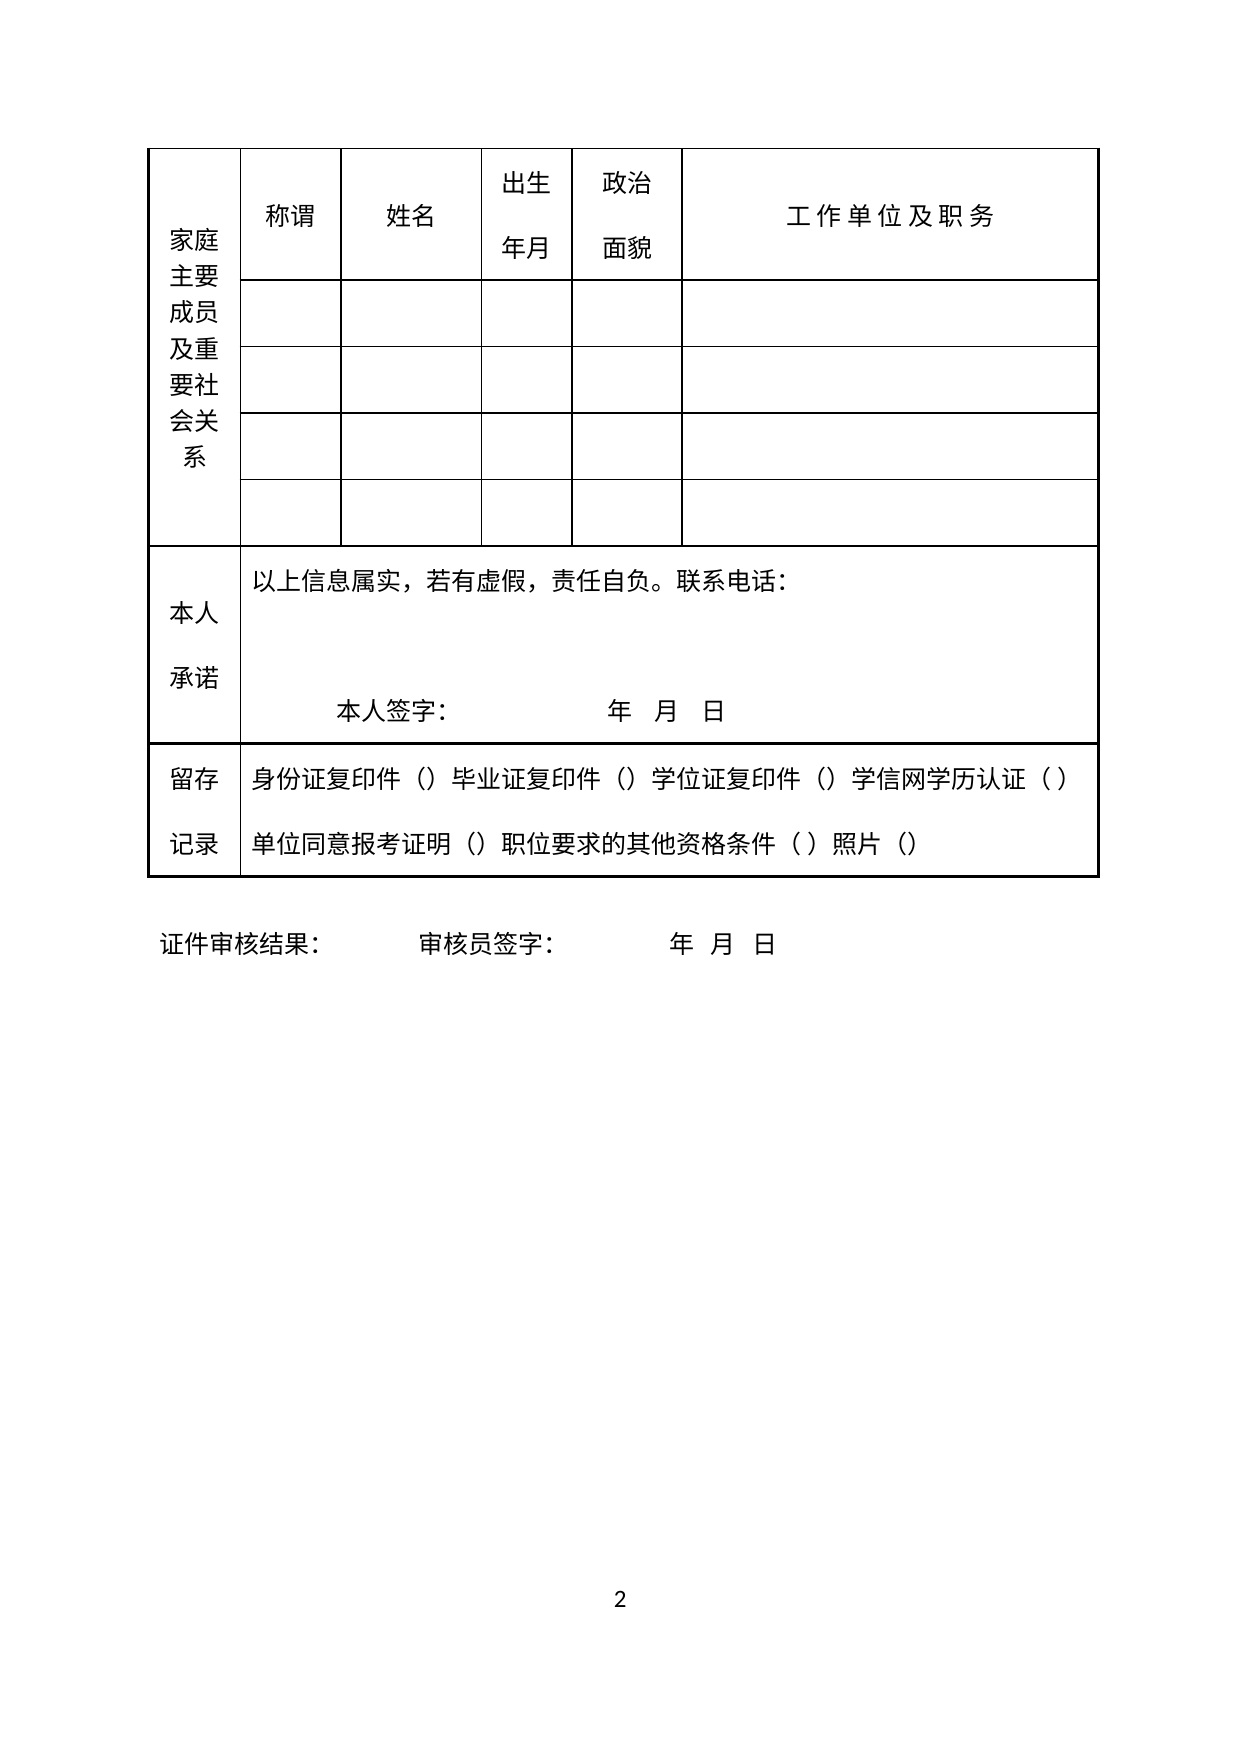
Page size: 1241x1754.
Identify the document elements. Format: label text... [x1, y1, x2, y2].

table_cell 政治 面貌 [573, 149, 681, 279]
table_cell 称谓 [241, 149, 340, 279]
table_cell [683, 480, 1097, 545]
table_cell [573, 347, 681, 412]
table_cell [342, 414, 481, 479]
text 证件审核结果： 审核员签字： 年 月 日 [159, 911, 1081, 976]
table_cell [241, 414, 340, 479]
table_cell [482, 281, 571, 346]
table_cell 以上信息属实，若有虚假，责任自负。联系电话： 本人签字： 年 月 日 [241, 547, 1097, 742]
table_cell [241, 480, 340, 545]
table_cell [482, 347, 571, 412]
table_cell [241, 347, 340, 412]
table_cell 姓名 [342, 149, 481, 279]
table_cell 工 作 单 位 及 职 务 [683, 149, 1097, 279]
table_cell [573, 414, 681, 479]
table_cell [241, 281, 340, 346]
table_cell [482, 414, 571, 479]
table_cell [342, 480, 481, 545]
table_cell [342, 281, 481, 346]
table_cell [573, 281, 681, 346]
table_cell [482, 480, 571, 545]
table_cell [683, 281, 1097, 346]
table_cell [683, 414, 1097, 479]
table_cell 出生 年月 [482, 149, 571, 279]
table_cell 身份证复印件（）毕业证复印件（）学位证复印件（）学信网学历认证（ ）单位同意报考证明（）职位要求的其他资格条件（ ）照片（） [241, 745, 1097, 875]
table_cell 家庭主要成员及重要社会关系 [150, 149, 240, 545]
table_cell [573, 480, 681, 545]
table_cell [683, 347, 1097, 412]
table_cell [342, 347, 481, 412]
table_cell 本人承诺 [150, 547, 240, 742]
table_cell 留存记录 [150, 745, 240, 875]
